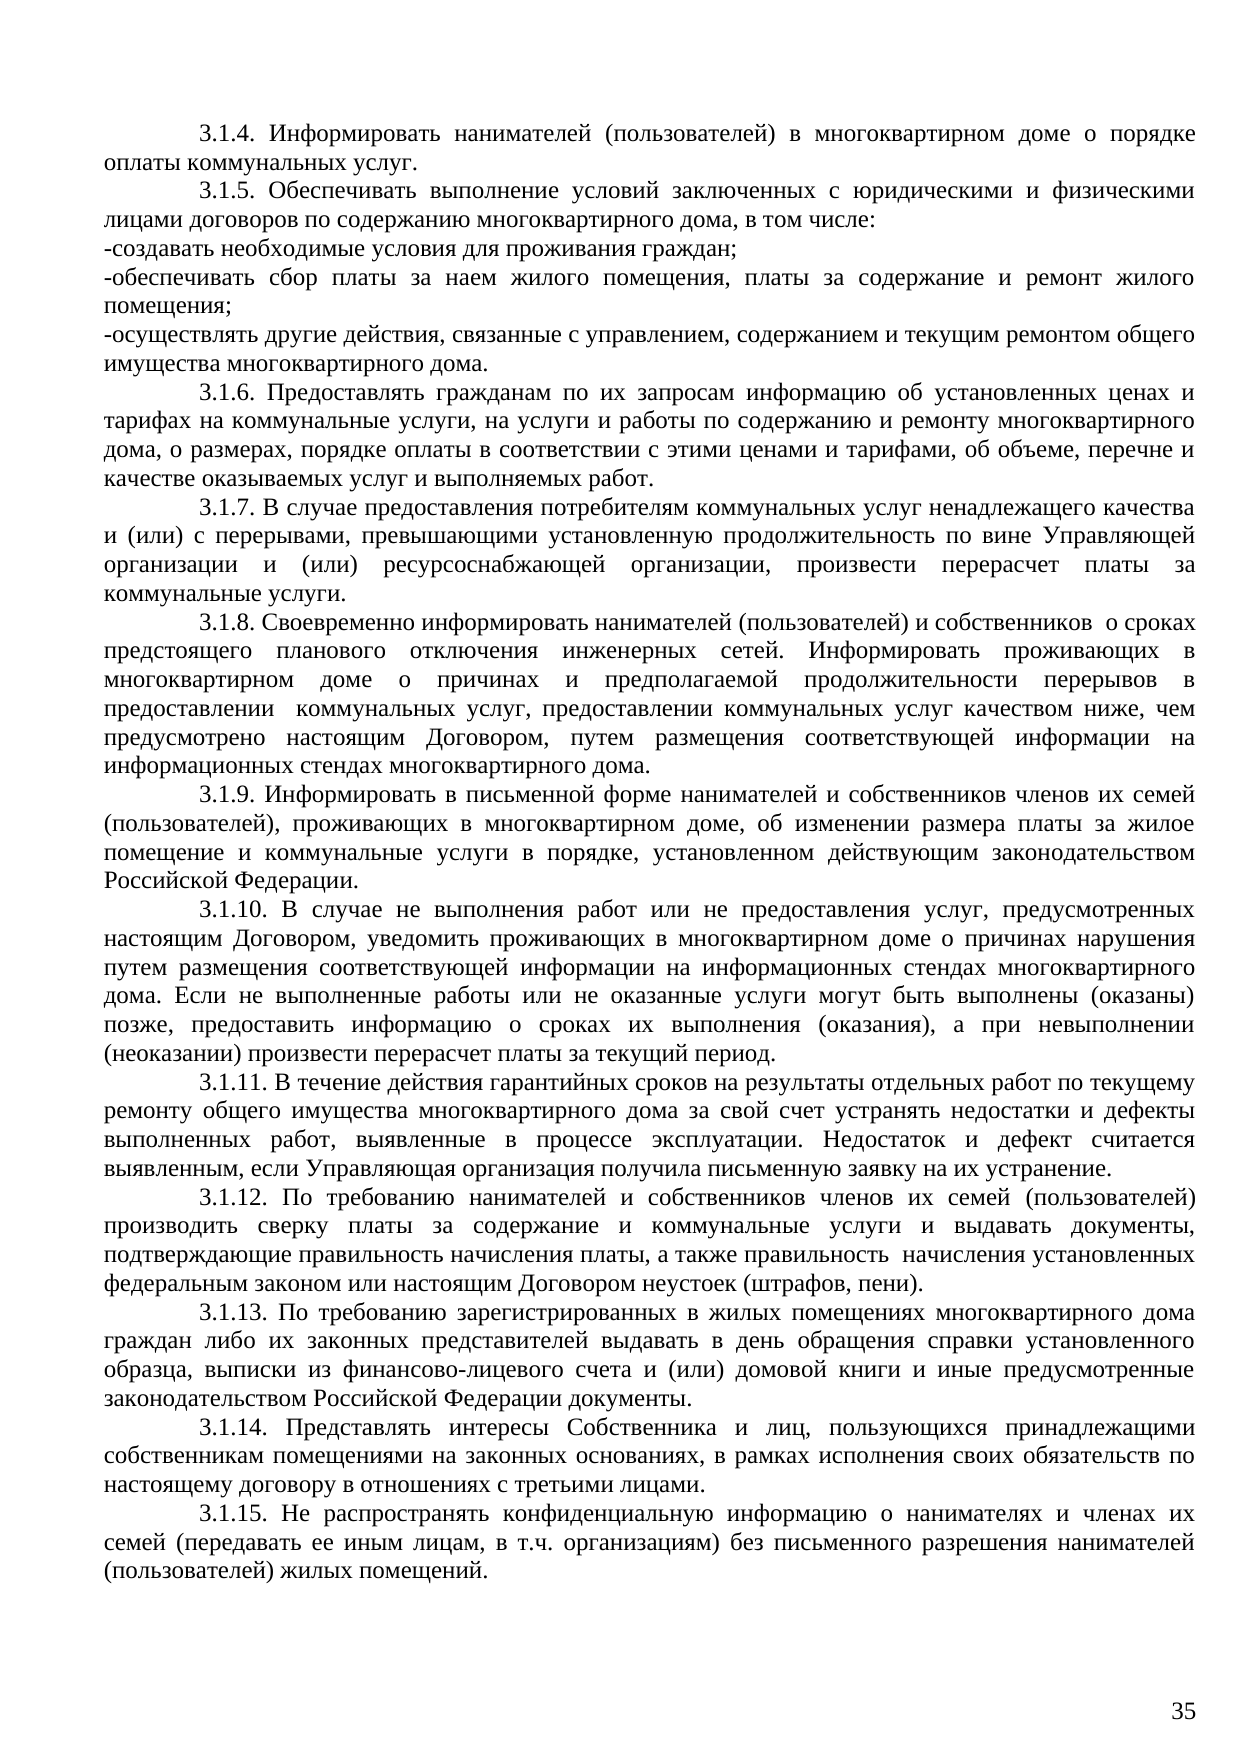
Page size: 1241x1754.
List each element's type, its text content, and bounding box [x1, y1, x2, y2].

text 3.1.4. Информировать нанимателей (пользователей) в многоквартирном доме о порядке оплаты коммунальных услуг. [103, 118, 1196, 176]
text 3.1.15. Не распространять конфиденциальную информацию о нанимателях и членах их семей (передавать ее иным лицам, в т.ч. организациям) без письменного разрешения нанимателей (пользователей) жилых помещений. [103, 1498, 1196, 1584]
text 3.1.8. Своевременно информировать нанимателей (пользователей) и собственников о сроках предстоящего планового отключения инженерных сетей. Информировать проживающих в многоквартирном доме о причинах и предполагаемой продолжительности перерывов в предоставлении коммунальных услуг, предоставлении коммунальных услуг качеством ниже, чем предусмотрено настоящим Договором, путем размещения соответствующей информации на информационных стендах многоквартирного дома. [103, 607, 1196, 779]
text 3.1.9. Информировать в письменной форме нанимателей и собственников членов их семей (пользователей), проживающих в многоквартирном доме, об изменении размера платы за жилое помещение и коммунальные услуги в порядке, установленном действующим законодательством Российской Федерации. [103, 779, 1196, 894]
text -осуществлять другие действия, связанные с управлением, содержанием и текущим ремонтом общего имущества многоквартирного дома. [103, 319, 1196, 377]
text 3.1.6. Предоставлять гражданам по их запросам информацию об установленных ценах и тарифах на коммунальные услуги, на услуги и работы по содержанию и ремонту многоквартирного дома, о размерах, порядке оплаты в соответствии с этими ценами и тарифами, об объеме, перечне и качестве оказываемых услуг и выполняемых работ. [103, 377, 1196, 492]
text 3.1.13. По требованию зарегистрированных в жилых помещениях многоквартирного дома граждан либо их законных представителей выдавать в день обращения справки установленного образца, выписки из финансово-лицевого счета и (или) домовой книги и иные предусмотренные законодательством Российской Федерации документы. [103, 1297, 1196, 1412]
text 3.1.5. Обеспечивать выполнение условий заключенных с юридическими и физическими лицами договоров по содержанию многоквартирного дома, в том числе: [103, 176, 1196, 233]
text 3.1.12. По требованию нанимателей и собственников членов их семей (пользователей) производить сверку платы за содержание и коммунальные услуги и выдавать документы, подтверждающие правильность начисления платы, а также правильность начисления установленных федеральным законом или настоящим Договором неустоек (штрафов, пени). [103, 1182, 1196, 1297]
text 3.1.11. В течение действия гарантийных сроков на результаты отдельных работ по текущему ремонту общего имущества многоквартирного дома за свой счет устранять недостатки и дефекты выполненных работ, выявленные в процессе эксплуатации. Недостаток и дефект считается выявленным, если Управляющая организация получила письменную заявку на их устранение. [103, 1067, 1196, 1182]
text 3.1.14. Представлять интересы Собственника и лиц, пользующихся принадлежащими собственникам помещениями на законных основаниях, в рамках исполнения своих обязательств по настоящему договору в отношениях с третьими лицами. [103, 1412, 1196, 1498]
text 3.1.10. В случае не выполнения работ или не предоставления услуг, предусмотренных настоящим Договором, уведомить проживающих в многоквартирном доме о причинах нарушения путем размещения соответствующей информации на информационных стендах многоквартирного дома. Если не выполненные работы или не оказанные услуги могут быть выполнены (оказаны) позже, предоставить информацию о сроках их выполнения (оказания), а при невыполнении (неоказании) произвести перерасчет платы за текущий период. [103, 894, 1196, 1067]
text -создавать необходимые условия для проживания граждан; [103, 233, 1196, 262]
text 3.1.7. В случае предоставления потребителям коммунальных услуг ненадлежащего качества и (или) с перерывами, превышающими установленную продолжительность по вине Управляющей организации и (или) ресурсоснабжающей организации, произвести перерасчет платы за коммунальные услуги. [103, 492, 1196, 607]
text -обеспечивать сбор платы за наем жилого помещения, платы за содержание и ремонт жилого помещения; [103, 262, 1196, 319]
